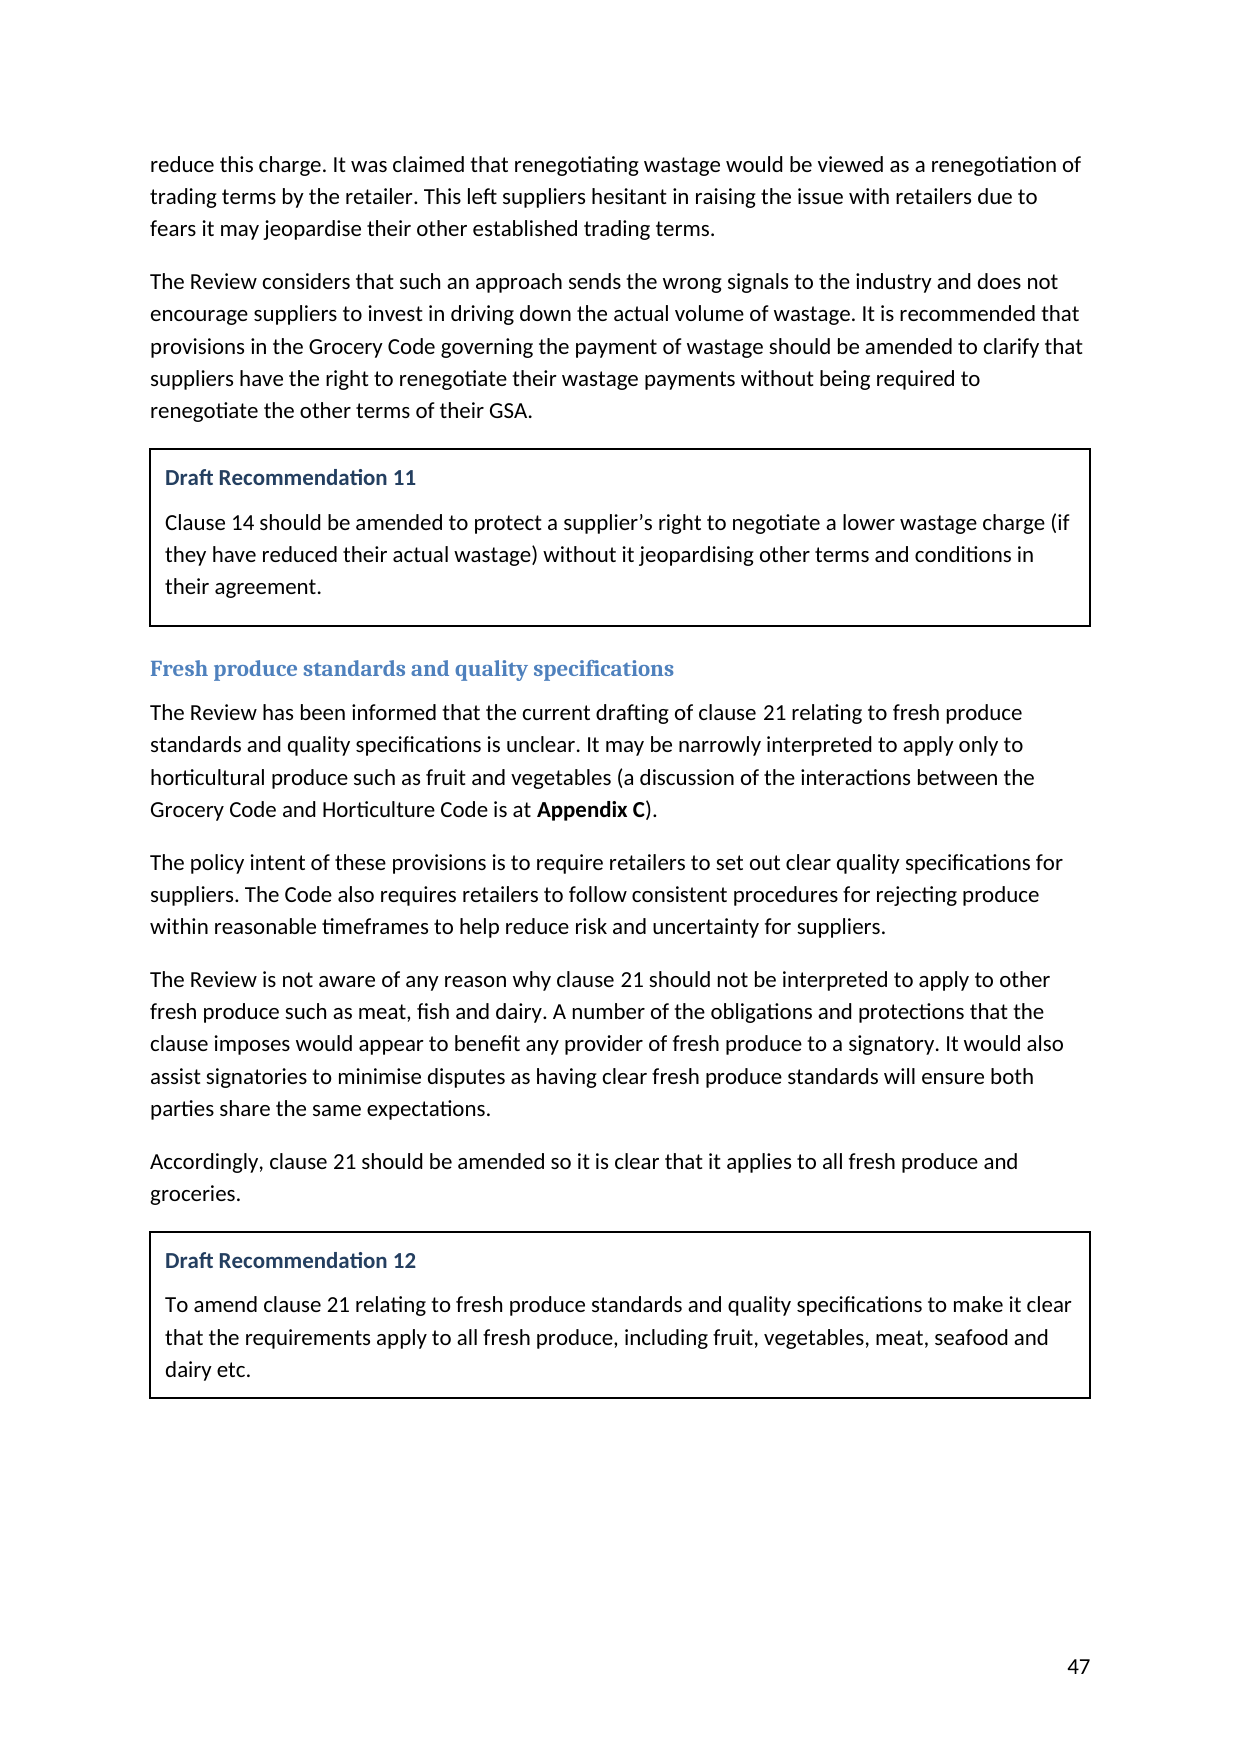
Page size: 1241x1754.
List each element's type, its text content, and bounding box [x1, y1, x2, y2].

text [150, 150, 1090, 242]
text The Review is not aware of any reason why clause 21 should not be interpreted to apply to other fresh produce such as meat, fish and dairy. A number of the obligations and protections that the clause imposes would appear to benefit any provider of fresh produce to a signatory. It would also assist signatories to minimise disputes as having clear fresh produce standards will ensure both parties share the same expectations. [150, 965, 1090, 1122]
text The Review considers that such an approach sends the wrong signals to the industry and does not encourage suppliers to invest in driving down the actual volume of wastage. It is recommended that provisions in the Grocery Code governing the payment of wastage should be amended to clarify that suppliers have the right to renegotiate their wastage payments without being required to renegotiate the other terms of their GSA. [150, 267, 1090, 424]
text The Review has been informed that the current drafting of clause 21 relating to fresh produce standards and quality specifications is unclear. It may be narrowly interpreted to apply only to horticultural produce such as fruit and vegetables (a discussion of the interactions between the Grocery Code and Horticulture Code is at Appendix C). [150, 698, 1090, 823]
text The policy intent of these provisions is to require retailers to set out clear quality specifications for suppliers. The Code also requires retailers to follow consistent procedures for rejecting produce within reasonable timeframes to help reduce risk and uncertainty for suppliers. [150, 848, 1090, 940]
text Accordingly, clause 21 should be amended so it is clear that it applies to all fresh produce and groceries. [150, 1147, 1090, 1207]
subtitle Fresh produce standards and quality specifications [150, 656, 1090, 682]
